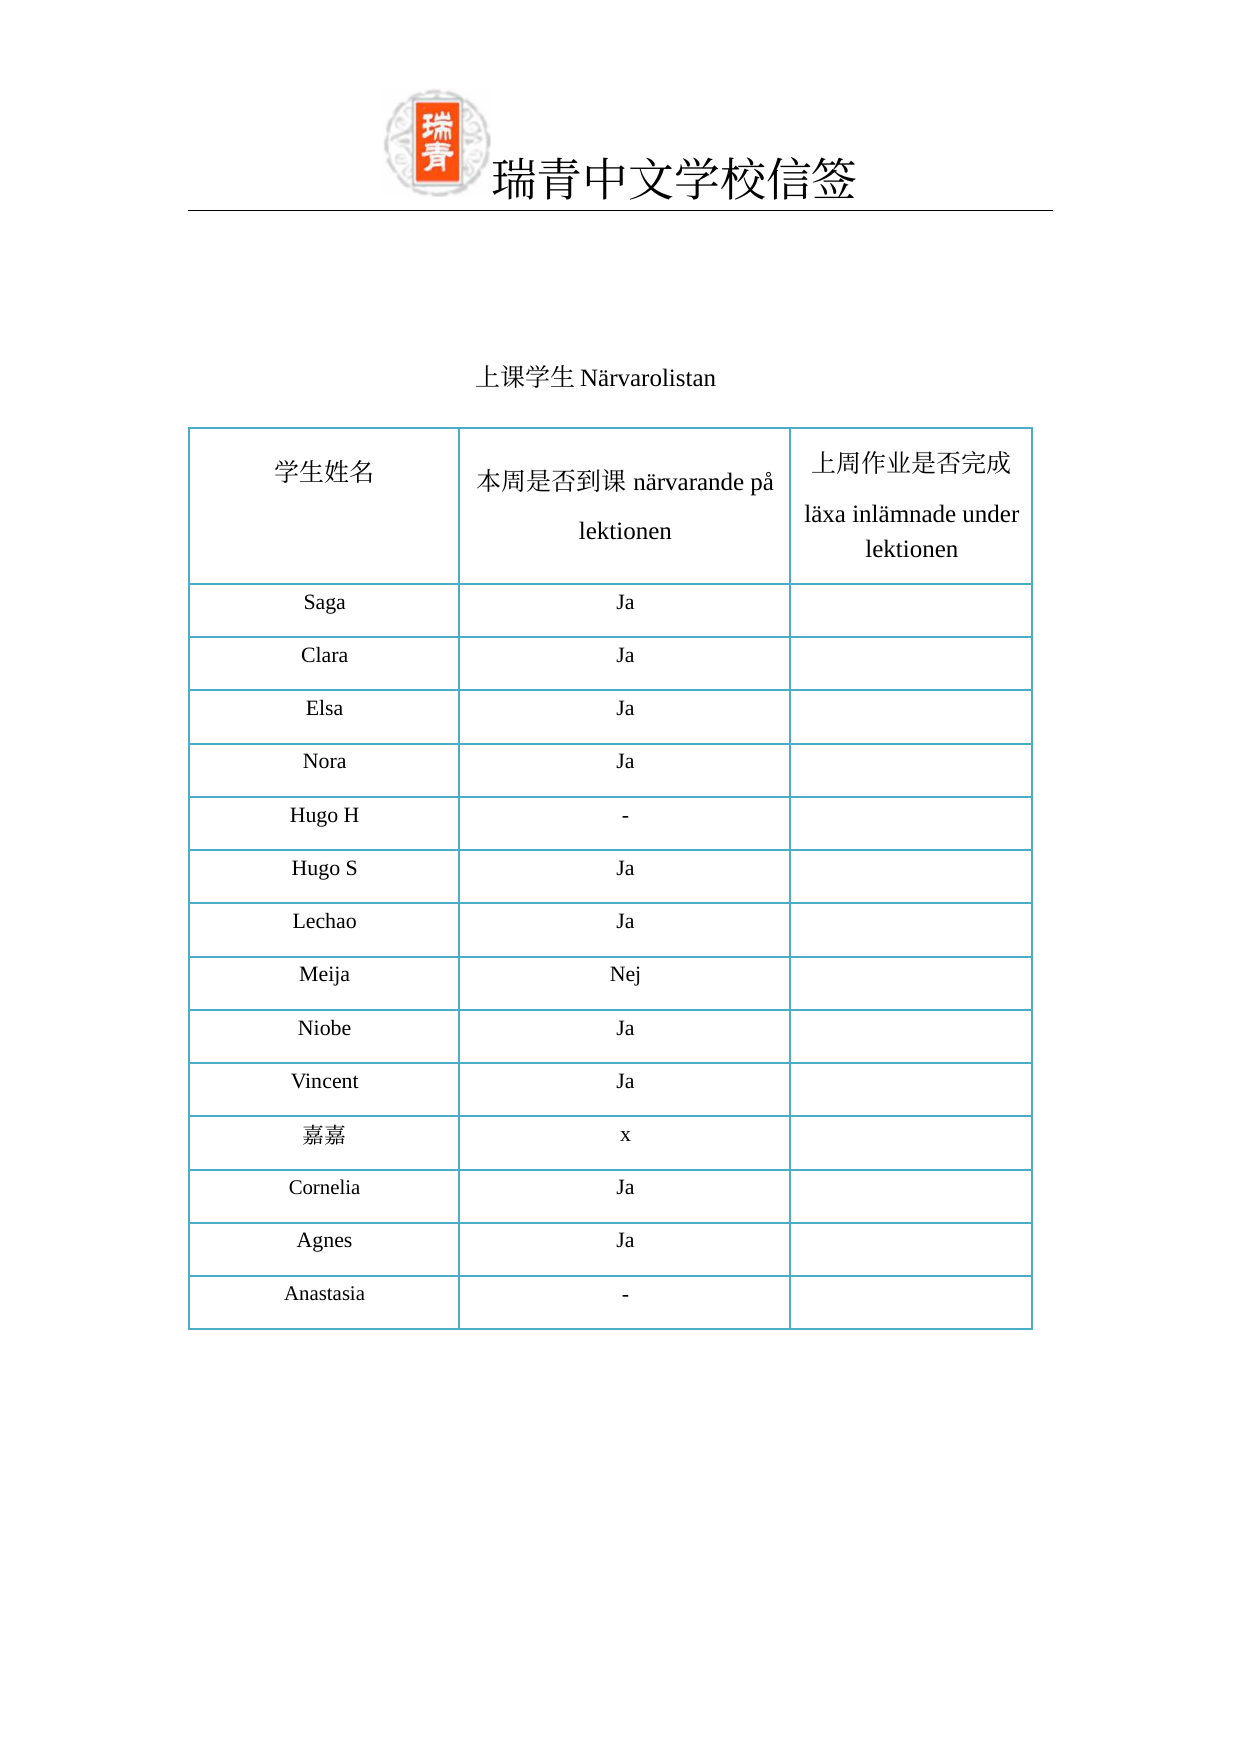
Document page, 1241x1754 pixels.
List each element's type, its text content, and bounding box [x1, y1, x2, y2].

table_cell [791, 958, 1031, 1009]
table_cell Ja [460, 638, 789, 689]
table_cell Ja [460, 691, 789, 743]
table_cell Ja [460, 1011, 789, 1062]
table_cell Ja [460, 585, 789, 636]
table_header 上周作业是否完成 läxa inlämnade under lektionen [791, 429, 1031, 583]
table_cell [791, 638, 1031, 689]
table_cell [791, 745, 1031, 796]
table_cell [791, 1064, 1031, 1115]
table_header 学生姓名 [190, 429, 458, 583]
table_cell Saga [190, 585, 458, 636]
table_cell Lechao [190, 904, 458, 956]
table_cell Niobe [190, 1011, 458, 1062]
table_cell - [460, 1277, 789, 1328]
table_cell [791, 691, 1031, 743]
table_cell Hugo S [190, 851, 458, 902]
table_cell x [460, 1117, 789, 1168]
table_cell [791, 1171, 1031, 1222]
table_cell [791, 1224, 1031, 1275]
table_cell Nora [190, 745, 458, 796]
table_cell Ja [460, 1064, 789, 1115]
table_cell Vincent [190, 1064, 458, 1115]
table_header 本周是否到课 närvarande på lektionen [460, 429, 789, 583]
picture [382, 88, 491, 197]
table_cell [791, 904, 1031, 956]
table_cell Ja [460, 1171, 789, 1222]
text 上课学生Närvarolistan [187, 343, 1053, 408]
table_cell Elsa [190, 691, 458, 743]
table_cell Clara [190, 638, 458, 689]
table_cell Ja [460, 1224, 789, 1275]
table_cell [791, 798, 1031, 849]
table_cell [791, 851, 1031, 902]
table_cell Ja [460, 851, 789, 902]
table_cell Cornelia [190, 1171, 458, 1222]
table_cell Ja [460, 904, 789, 956]
table_cell [791, 585, 1031, 636]
table_cell Anastasia [190, 1277, 458, 1328]
table_cell Nej [460, 958, 789, 1009]
table_cell [791, 1011, 1031, 1062]
table_cell - [460, 798, 789, 849]
table_cell 嘉嘉 [190, 1117, 458, 1168]
table_cell Ja [460, 745, 789, 796]
table_cell Hugo H [190, 798, 458, 849]
table_cell [791, 1117, 1031, 1168]
table_cell [791, 1277, 1031, 1328]
table_cell Agnes [190, 1224, 458, 1275]
table_cell Meija [190, 958, 458, 1009]
